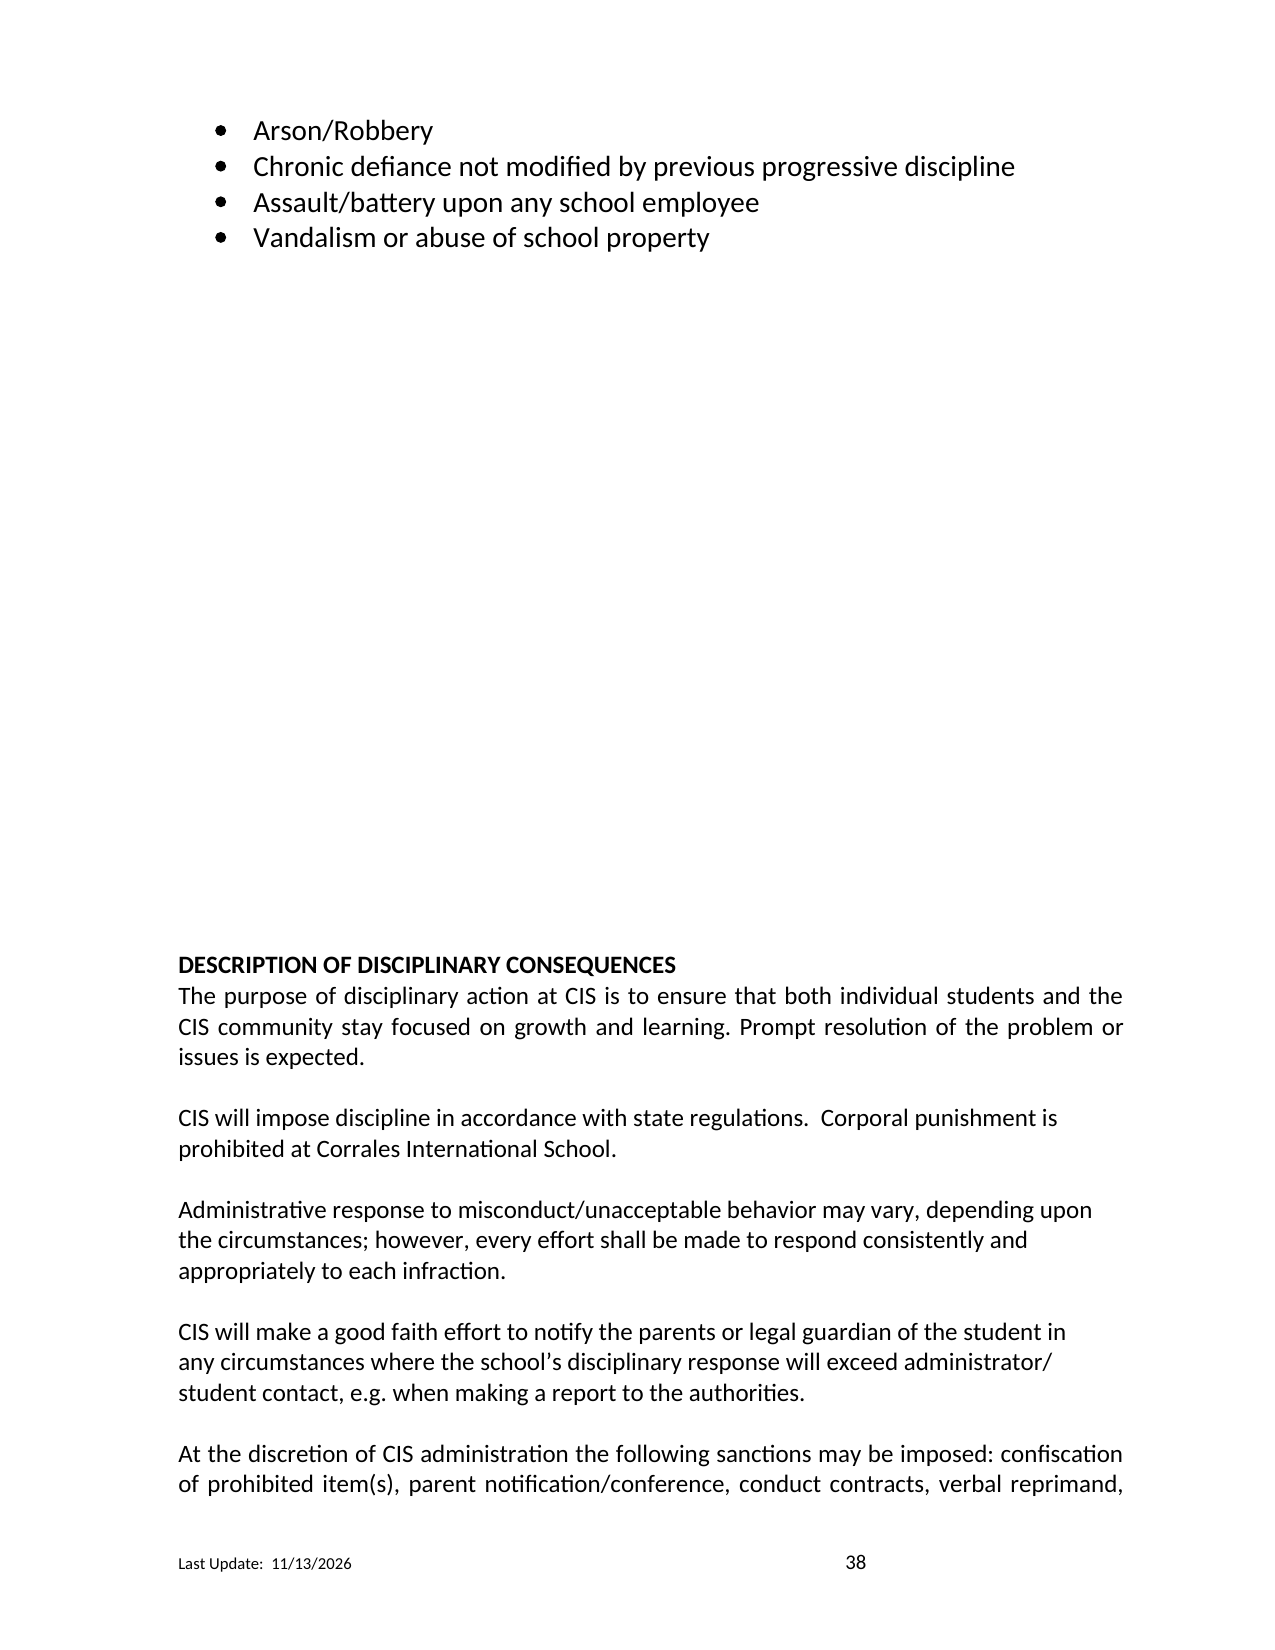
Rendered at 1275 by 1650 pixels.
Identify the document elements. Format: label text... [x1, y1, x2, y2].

list Arson/Robbery [216, 112, 1107, 148]
text Administrative response to misconduct/unacceptable behavior may vary, depending upon the circumstances; however, every effort shall be made to respond consistently and appropriately to each infraction. [178, 1194, 1107, 1285]
list Chronic defiance not modified by previous progressive discipline [216, 148, 1107, 184]
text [178, 1438, 1125, 1499]
list Vandalism or abuse of school property [216, 219, 1107, 255]
list Assault/battery upon any school employee [216, 184, 1107, 219]
subtitle Description of Disciplinary Consequences [178, 949, 1125, 980]
text CIS will impose discipline in accordance with state regulations. Corporal punishment is prohibited at Corrales International School. [178, 1102, 1107, 1163]
text CIS will make a good faith effort to notify the parents or legal guardian of the student in any circumstances where the school’s disciplinary response will exceed administrator/ student contact, e.g. when making a report to the authorities. [178, 1316, 1107, 1407]
text The purpose of disciplinary action at CIS is to ensure that both individual students and the CIS community stay focused on growth and learning. Prompt resolution of the problem or issues is expected. [178, 980, 1125, 1072]
